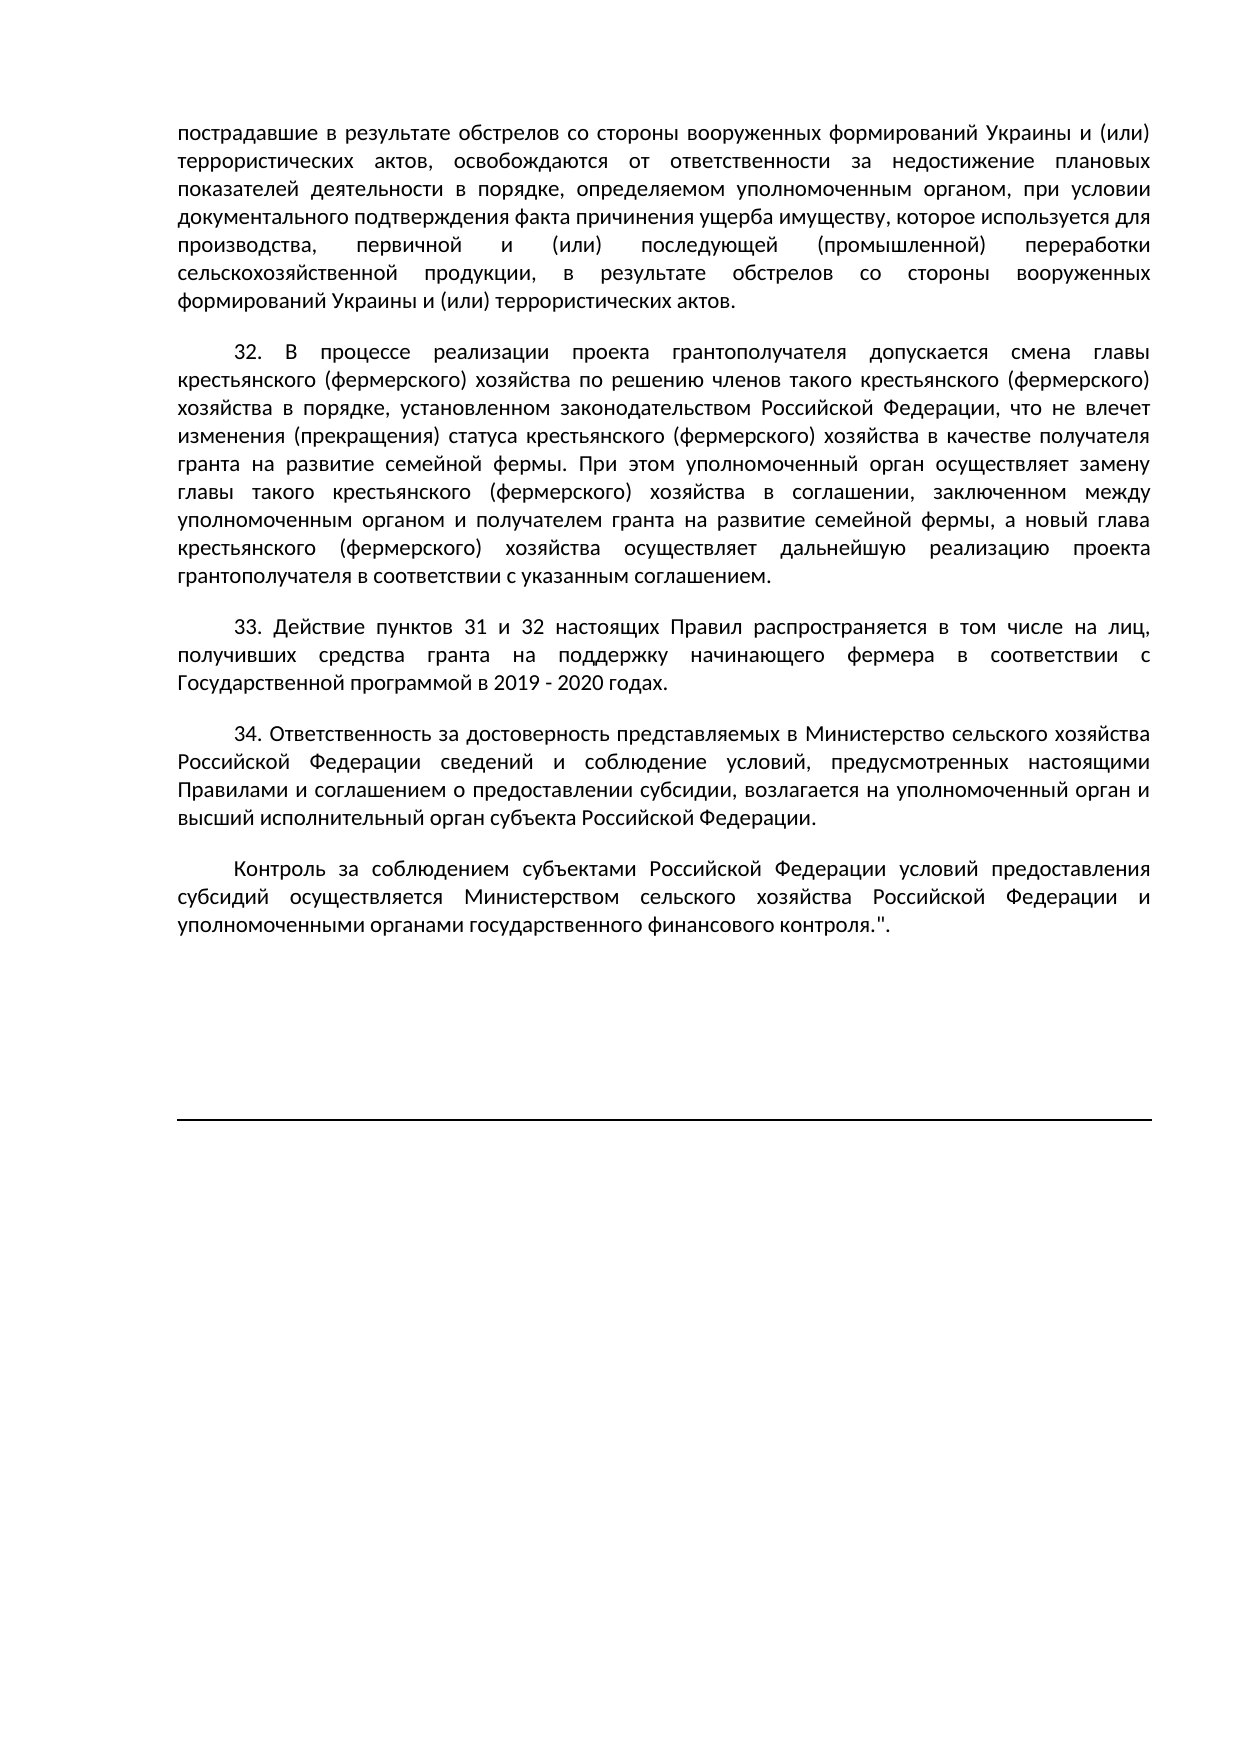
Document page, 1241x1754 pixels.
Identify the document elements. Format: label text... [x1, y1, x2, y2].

text 34. Ответственность за достоверность представляемых в Министерство сельского хозяйства Российской Федерации сведений и соблюдение условий, предусмотренных настоящими Правилами и соглашением о предоставлении субсидии, возлагается на уполномоченный орган и высший исполнительный орган субъекта Российской Федерации. [177, 719, 1152, 831]
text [177, 118, 1152, 314]
text 32. В процессе реализации проекта грантополучателя допускается смена главы крестьянского (фермерского) хозяйства по решению членов такого крестьянского (фермерского) хозяйства в порядке, установленном законодательством Российской Федерации, что не влечет изменения (прекращения) статуса крестьянского (фермерского) хозяйства в качестве получателя гранта на развитие семейной фермы. При этом уполномоченный орган осуществляет замену главы такого крестьянского (фермерского) хозяйства в соглашении, заключенном между уполномоченным органом и получателем гранта на развитие семейной фермы, а новый глава крестьянского (фермерского) хозяйства осуществляет дальнейшую реализацию проекта грантополучателя в соответствии с указанным соглашением. [177, 337, 1152, 589]
text 33. Действие пунктов 31 и 32 настоящих Правил распространяется в том числе на лиц, получивших средства гранта на поддержку начинающего фермера в соответствии с Государственной программой в 2019 - 2020 годах. [177, 612, 1152, 696]
text Контроль за соблюдением субъектами Российской Федерации условий предоставления субсидий осуществляется Министерством сельского хозяйства Российской Федерации и уполномоченными органами государственного финансового контроля.". [177, 854, 1152, 938]
